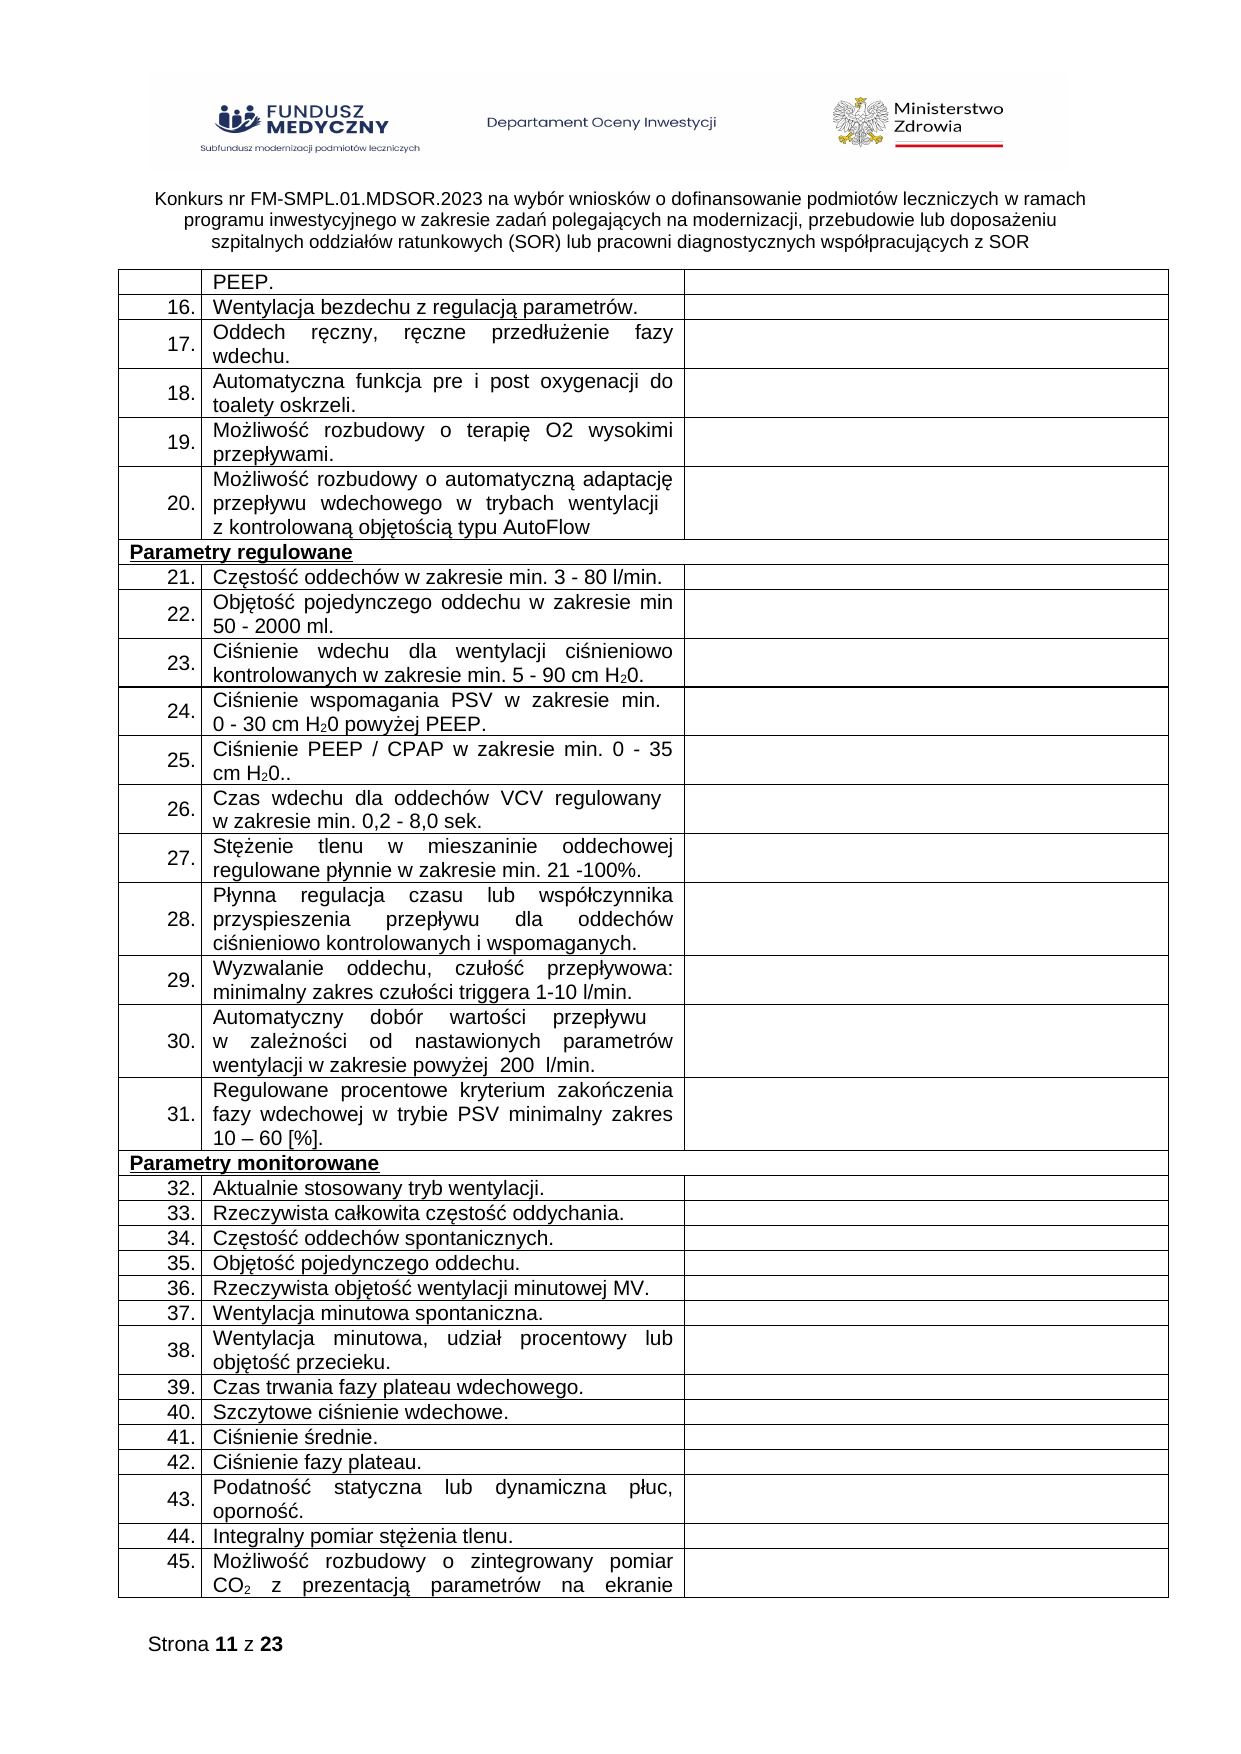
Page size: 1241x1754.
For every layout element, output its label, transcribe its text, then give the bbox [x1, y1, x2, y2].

table_cell [119, 320, 201, 368]
table_cell Automatyczne westchnienia z regulacją parametrów westchnień, z regulacją poziomu PEEP. [202, 270, 684, 294]
table_cell [119, 1176, 201, 1200]
table_cell [119, 1251, 201, 1275]
table_cell [119, 956, 201, 1004]
table_cell Wyzwalanie oddechu, czułość przepływowa: minimalny zakres czułości triggera 1-10 l/min. [202, 956, 684, 1004]
table_cell [685, 688, 1168, 735]
table_cell [685, 1375, 1168, 1399]
table_cell Częstość oddechów spontanicznych. [202, 1226, 684, 1250]
table_cell Ciśnienie wdechu dla wentylacji ciśnieniowo kontrolowanych w zakresie min. 5 - 90 cm H20. [202, 639, 684, 686]
table_cell Rzeczywista objętość wentylacji minutowej MV. [202, 1276, 684, 1300]
table_cell Automatyczna funkcja pre i post oxygenacji do toalety oskrzeli. [202, 369, 684, 417]
table_cell [685, 1400, 1168, 1424]
table_cell [119, 295, 201, 319]
table_cell [685, 639, 1168, 686]
table_cell Rzeczywista całkowita częstość oddychania. [202, 1201, 684, 1225]
table_cell [685, 736, 1168, 784]
table_cell [119, 1450, 201, 1474]
table_cell [685, 785, 1168, 833]
table_cell [685, 270, 1168, 294]
table_cell [685, 834, 1168, 882]
table_cell Możliwość rozbudowy o terapię O2 wysokimi przepływami. [202, 418, 684, 466]
table_cell [119, 1226, 201, 1250]
table_cell [685, 1524, 1168, 1548]
table_cell [119, 688, 201, 735]
table_cell [685, 1276, 1168, 1300]
table_cell Czas wdechu dla oddechów VCV regulowany w zakresie min. 0,2 - 8,0 sek. [202, 785, 684, 833]
table_cell [685, 1226, 1168, 1250]
table_cell [685, 883, 1168, 955]
table_cell [685, 1475, 1168, 1523]
table_cell Możliwość rozbudowy o zintegrowany pomiar CO2 z prezentacją parametrów na ekranie respiratora. [202, 1549, 684, 1597]
table_cell Integralny pomiar stężenia tlenu. [202, 1524, 684, 1548]
table_cell [119, 1005, 201, 1077]
picture [147, 73, 1070, 171]
table_cell [685, 369, 1168, 417]
table_cell [685, 590, 1168, 637]
table_cell Szczytowe ciśnienie wdechowe. [202, 1400, 684, 1424]
table_cell Objętość pojedynczego oddechu w zakresie min 50 - 2000 ml. [202, 590, 684, 637]
table_cell [119, 1375, 201, 1399]
table_cell Ciśnienie fazy plateau. [202, 1450, 684, 1474]
table_cell Automatyczny dobór wartości przepływu w zależności od nastawionych parametrów wentylacji w zakresie powyżej 200 l/min. [202, 1005, 684, 1077]
table_cell [119, 1326, 201, 1374]
table_cell [119, 1201, 201, 1225]
table_cell Czas trwania fazy plateau wdechowego. [202, 1375, 684, 1399]
table_cell Ciśnienie wspomagania PSV w zakresie min. 0 - 30 cm H20 powyżej PEEP. [202, 688, 684, 735]
table_cell [119, 590, 201, 637]
table_cell Wentylacja minutowa spontaniczna. [202, 1301, 684, 1325]
table_cell [685, 295, 1168, 319]
table_cell Parametry regulowane [119, 540, 1168, 563]
table_cell [685, 1078, 1168, 1150]
table_cell Płynna regulacja czasu lub współczynnika przyspieszenia przepływu dla oddechów ciśnieniowo kontrolowanych i wspomaganych. [202, 883, 684, 955]
table_cell [685, 1176, 1168, 1200]
table_cell [119, 1276, 201, 1300]
table_cell [685, 956, 1168, 1004]
table_cell [685, 1301, 1168, 1325]
table_cell [119, 467, 201, 538]
table_cell Objętość pojedynczego oddechu. [202, 1251, 684, 1275]
table_cell Oddech ręczny, ręczne przedłużenie fazy wdechu. [202, 320, 684, 368]
table_cell [685, 1251, 1168, 1275]
table_cell [119, 1475, 201, 1523]
table_cell Aktualnie stosowany tryb wentylacji. [202, 1176, 684, 1200]
table_cell [119, 418, 201, 466]
table_cell [685, 1005, 1168, 1077]
table_cell [685, 1425, 1168, 1449]
table_cell Parametry monitorowane [119, 1151, 1168, 1175]
table_cell [119, 1549, 201, 1597]
table_cell Podatność statyczna lub dynamiczna płuc, oporność. [202, 1475, 684, 1523]
table_cell [685, 565, 1168, 588]
table_cell Wentylacja minutowa, udział procentowy lub objętość przecieku. [202, 1326, 684, 1374]
table_cell [685, 1450, 1168, 1474]
table_cell [119, 1078, 201, 1150]
table_cell [119, 369, 201, 417]
table_cell [119, 736, 201, 784]
table_cell Częstość oddechów w zakresie min. 3 - 80 l/min. [202, 565, 684, 588]
table_cell [685, 467, 1168, 538]
table_cell Ciśnienie PEEP / CPAP w zakresie min. 0 - 35 cm H20.. [202, 736, 684, 784]
table_cell [119, 565, 201, 588]
table_cell [119, 1425, 201, 1449]
table_cell [685, 418, 1168, 466]
table_cell [119, 834, 201, 882]
table_cell [119, 1301, 201, 1325]
table_cell Wentylacja bezdechu z regulacją parametrów. [202, 295, 684, 319]
table_cell [685, 1549, 1168, 1597]
table_cell [119, 270, 201, 294]
table_cell [119, 785, 201, 833]
table_cell Możliwość rozbudowy o automatyczną adaptację przepływu wdechowego w trybach wentylacji z kontrolowaną objętością typu AutoFlow [202, 467, 684, 538]
table_cell [119, 639, 201, 686]
table_cell Ciśnienie średnie. [202, 1425, 684, 1449]
table_cell [119, 1524, 201, 1548]
table_cell [119, 1400, 201, 1424]
table_cell [685, 1201, 1168, 1225]
table_cell Regulowane procentowe kryterium zakończenia fazy wdechowej w trybie PSV minimalny zakres 10 – 60 [%]. [202, 1078, 684, 1150]
table_cell Stężenie tlenu w mieszaninie oddechowej regulowane płynnie w zakresie min. 21 -100%. [202, 834, 684, 882]
table_cell [685, 1326, 1168, 1374]
table_cell [119, 883, 201, 955]
table_cell [685, 320, 1168, 368]
